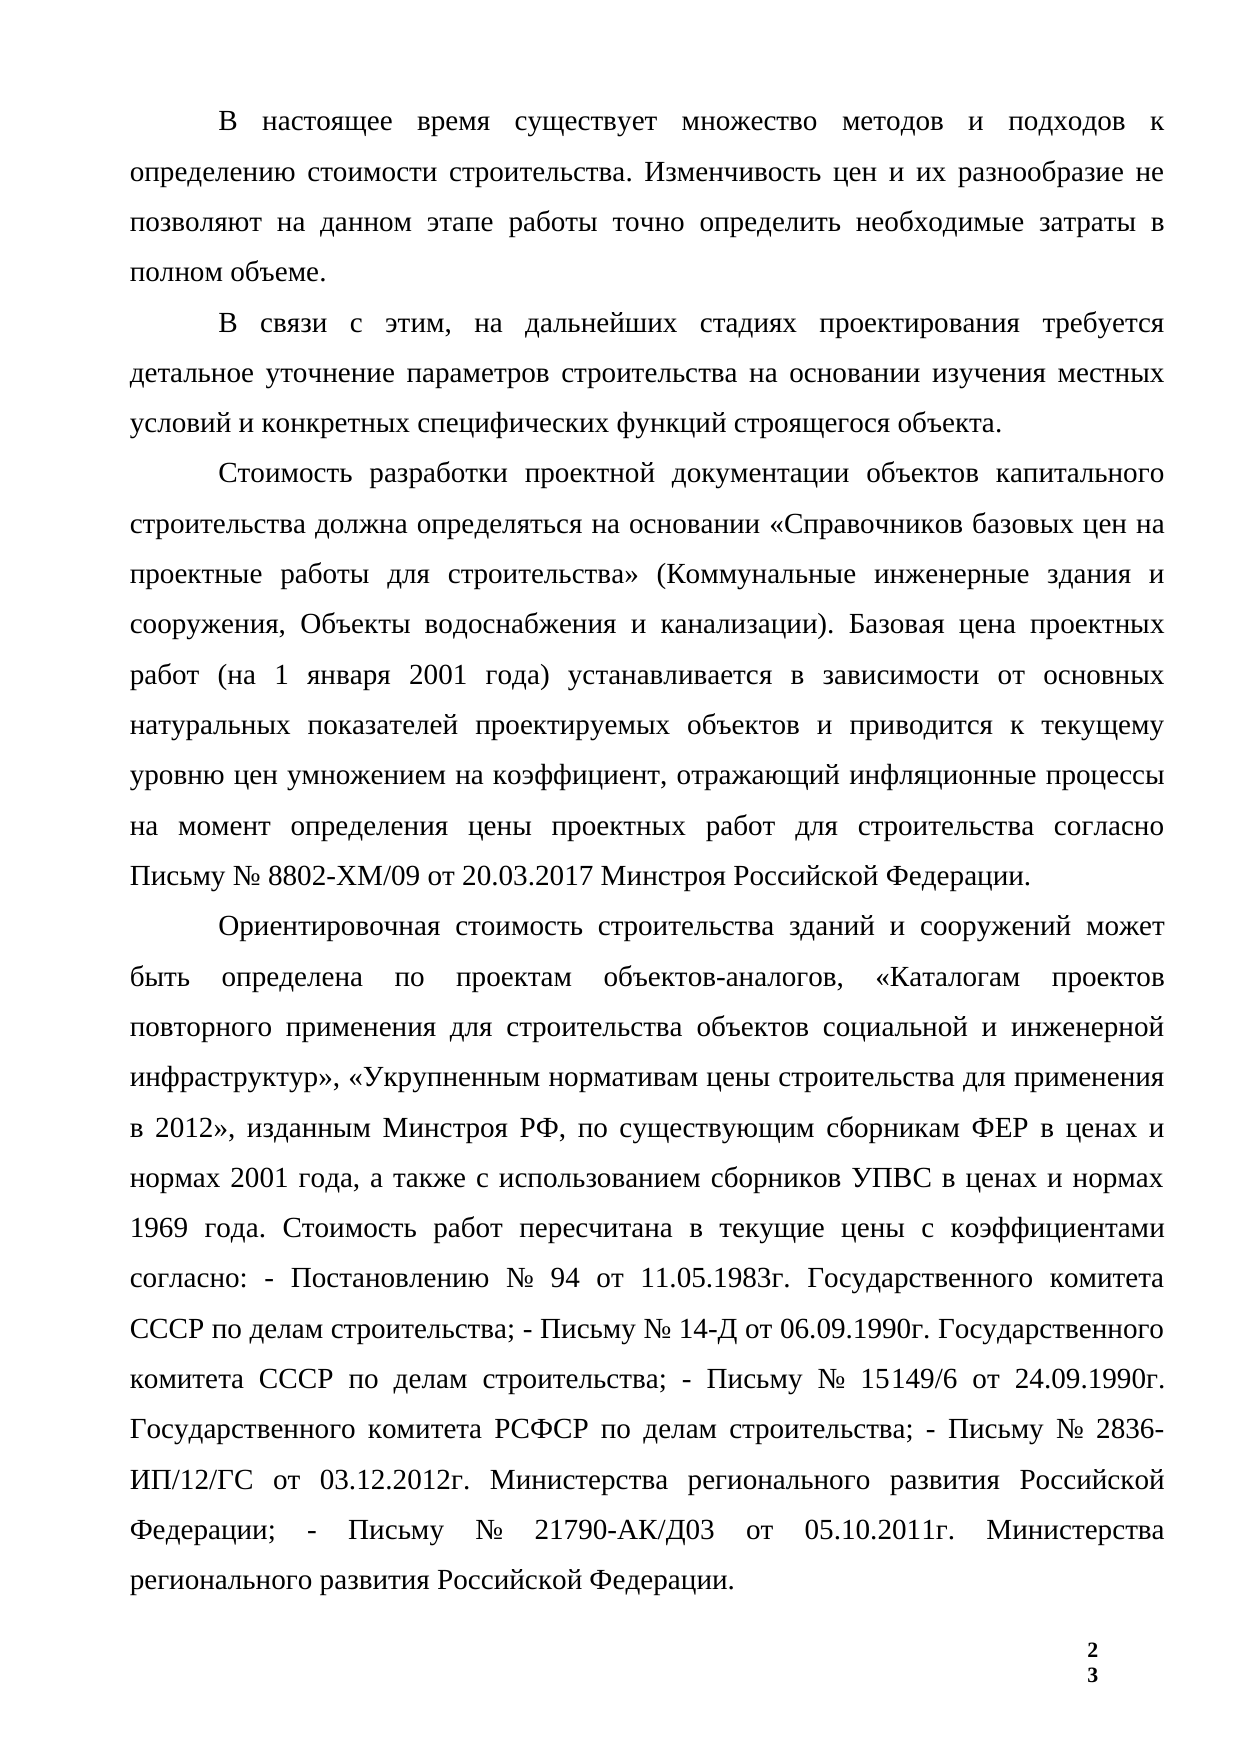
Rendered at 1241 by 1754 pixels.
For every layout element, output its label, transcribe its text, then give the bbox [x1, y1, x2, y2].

text В настоящее время существует множество методов и подходов к определению стоимости строительства. Изменчивость цен и их разнообразие не позволяют на данном этапе работы точно определить необходимые затраты в полном объеме. [129, 103, 1165, 288]
text Ориентировочная стоимость строительства зданий и сооружений может быть определена по проектам объектов-аналогов, «Каталогам проектов повторного применения для строительства объектов социальной и инженерной инфраструктур», «Укрупненным нормативам цены строительства для применения в 2012», изданным Минстроя РФ, по существующим сборникам ФЕР в ценах и нормах 2001 года, а также с использованием сборников УПВС в ценах и нормах 1969 года. Стоимость работ пересчитана в текущие цены с коэффициентами согласно: - Постановлению № 94 от 11.05.1983г. Государственного комитета СССР по делам строительства; - Письму № 14-Д от 06.09.1990г. Государственного комитета СССР по делам строительства; - Письму № 15149/6 от 24.09.1990г. Государственного комитета РСФСР по делам строительства; - Письму № 2836-ИП/12/ГС от 03.12.2012г. Министерства регионального развития Российской Федерации; - Письму № 21790-АК/Д03 от 05.10.2011г. Министерства регионального развития Российской Федерации. [129, 908, 1165, 1596]
text Стоимость разработки проектной документации объектов капитального строительства должна определяться на основании «Справочников базовых цен на проектные работы для строительства» (Коммунальные инженерные здания и сооружения, Объекты водоснабжения и канализации). Базовая цена проектных работ (на 1 января 2001 года) устанавливается в зависимости от основных натуральных показателей проектируемых объектов и приводится к текущему уровню цен умножением на коэффициент, отражающий инфляционные процессы на момент определения цены проектных работ для строительства согласно Письму № 8802-ХМ/09 от 20.03.2017 Минстроя Российской Федерации. [129, 456, 1165, 892]
text В связи с этим, на дальнейших стадиях проектирования требуется детальное уточнение параметров строительства на основании изучения местных условий и конкретных специфических функций строящегося объекта. [129, 305, 1165, 439]
